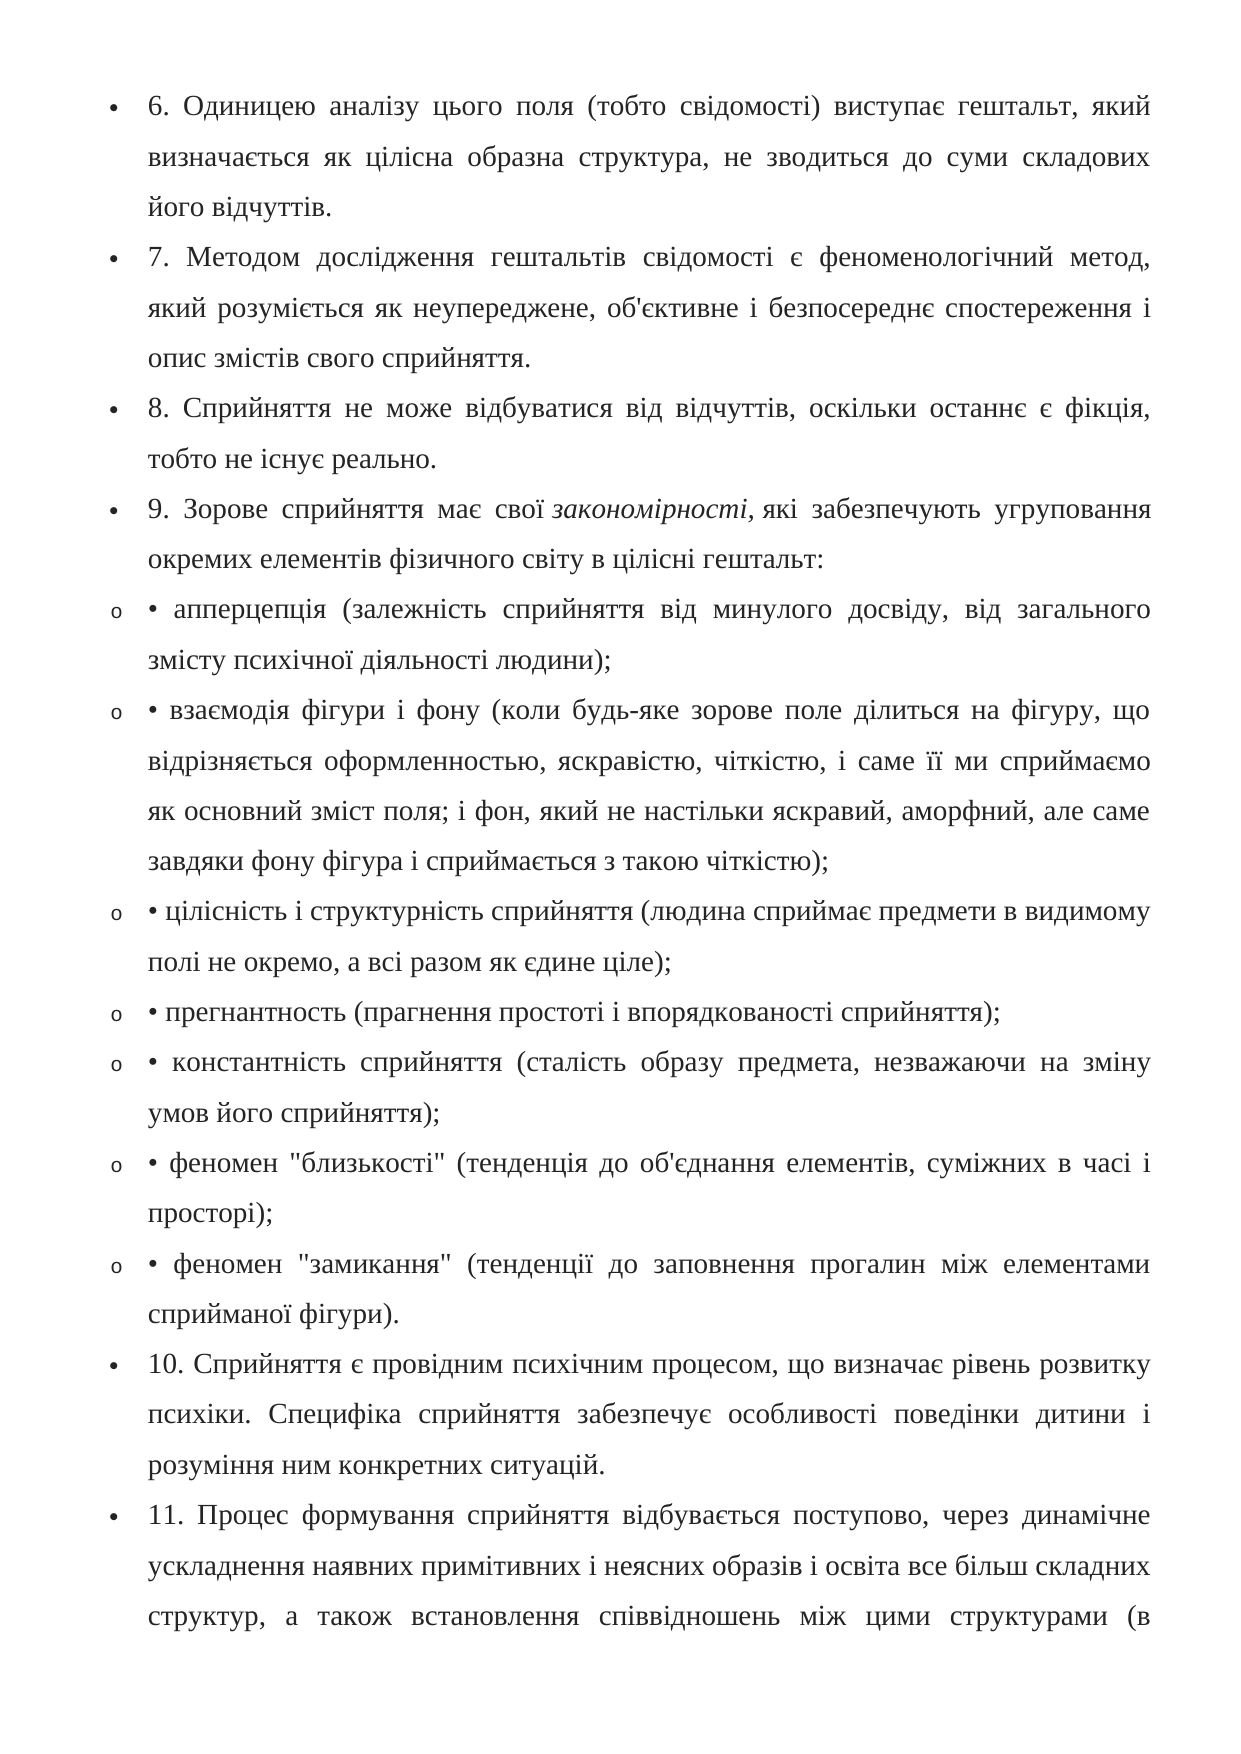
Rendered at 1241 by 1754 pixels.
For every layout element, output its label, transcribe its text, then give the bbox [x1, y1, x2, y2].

list 10. Сприйняття є провідним психічним процесом, що визначає рівень розвитку психіки. Специфіка сприйняття забезпечує особливості поведінки дитини і розуміння ним конкретних ситуацій. [110, 1346, 1152, 1481]
list • апперцепція (залежність сприйняття від минулого досвіду, від загального змісту психічної діяльності людини); [110, 592, 1152, 676]
list • константність сприйняття (сталість образу предмета, незважаючи на зміну умов його сприйняття); [110, 1044, 1152, 1128]
list • взаємодія фігури і фону (коли будь-яке зорове поле ділиться на фігуру, що відрізняється оформленностью, яскравістю, чіткістю, і саме її ми сприймаємо як основний зміст поля; і фон, який не настільки яскравий, аморфний, але саме завдяки фону фігура і сприймається з такою чіткістю); [110, 692, 1152, 877]
list • феномен "близькості" (тенденція до об'єднання елементів, суміжних в часі і просторі); [110, 1145, 1152, 1229]
list 9. Зорове сприйняття має свої закономірності, які забезпечують угруповання окремих елементів фізичного світу в цілісні гештальт: [110, 491, 1152, 575]
list • прегнантность (прагнення простоті і впорядкованості сприйняття); [110, 994, 1152, 1028]
list 7. Методом дослідження гештальтів свідомості є феноменологічний метод, який розуміється як неупереджене, об'єктивне і безпосереднє спостереження і опис змістів свого сприйняття. [110, 239, 1152, 374]
list • цілісність і структурність сприйняття (людина сприймає предмети в видимому полі не окремо, а всі разом як єдине ціле); [110, 893, 1152, 977]
list 6. Одиницею аналізу цього поля (тобто свідомості) виступає гештальт, який визначається як цілісна образна структура, не зводиться до суми складових його відчуттів. [110, 88, 1152, 223]
list • феномен "замикання" (тенденції до заповнення прогалин між елементами сприйманої фігури). [110, 1246, 1152, 1329]
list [110, 1497, 1152, 1631]
list 8. Сприйняття не може відбуватися від відчуттів, оскільки останнє є фікція, тобто не існує реально. [110, 390, 1152, 474]
